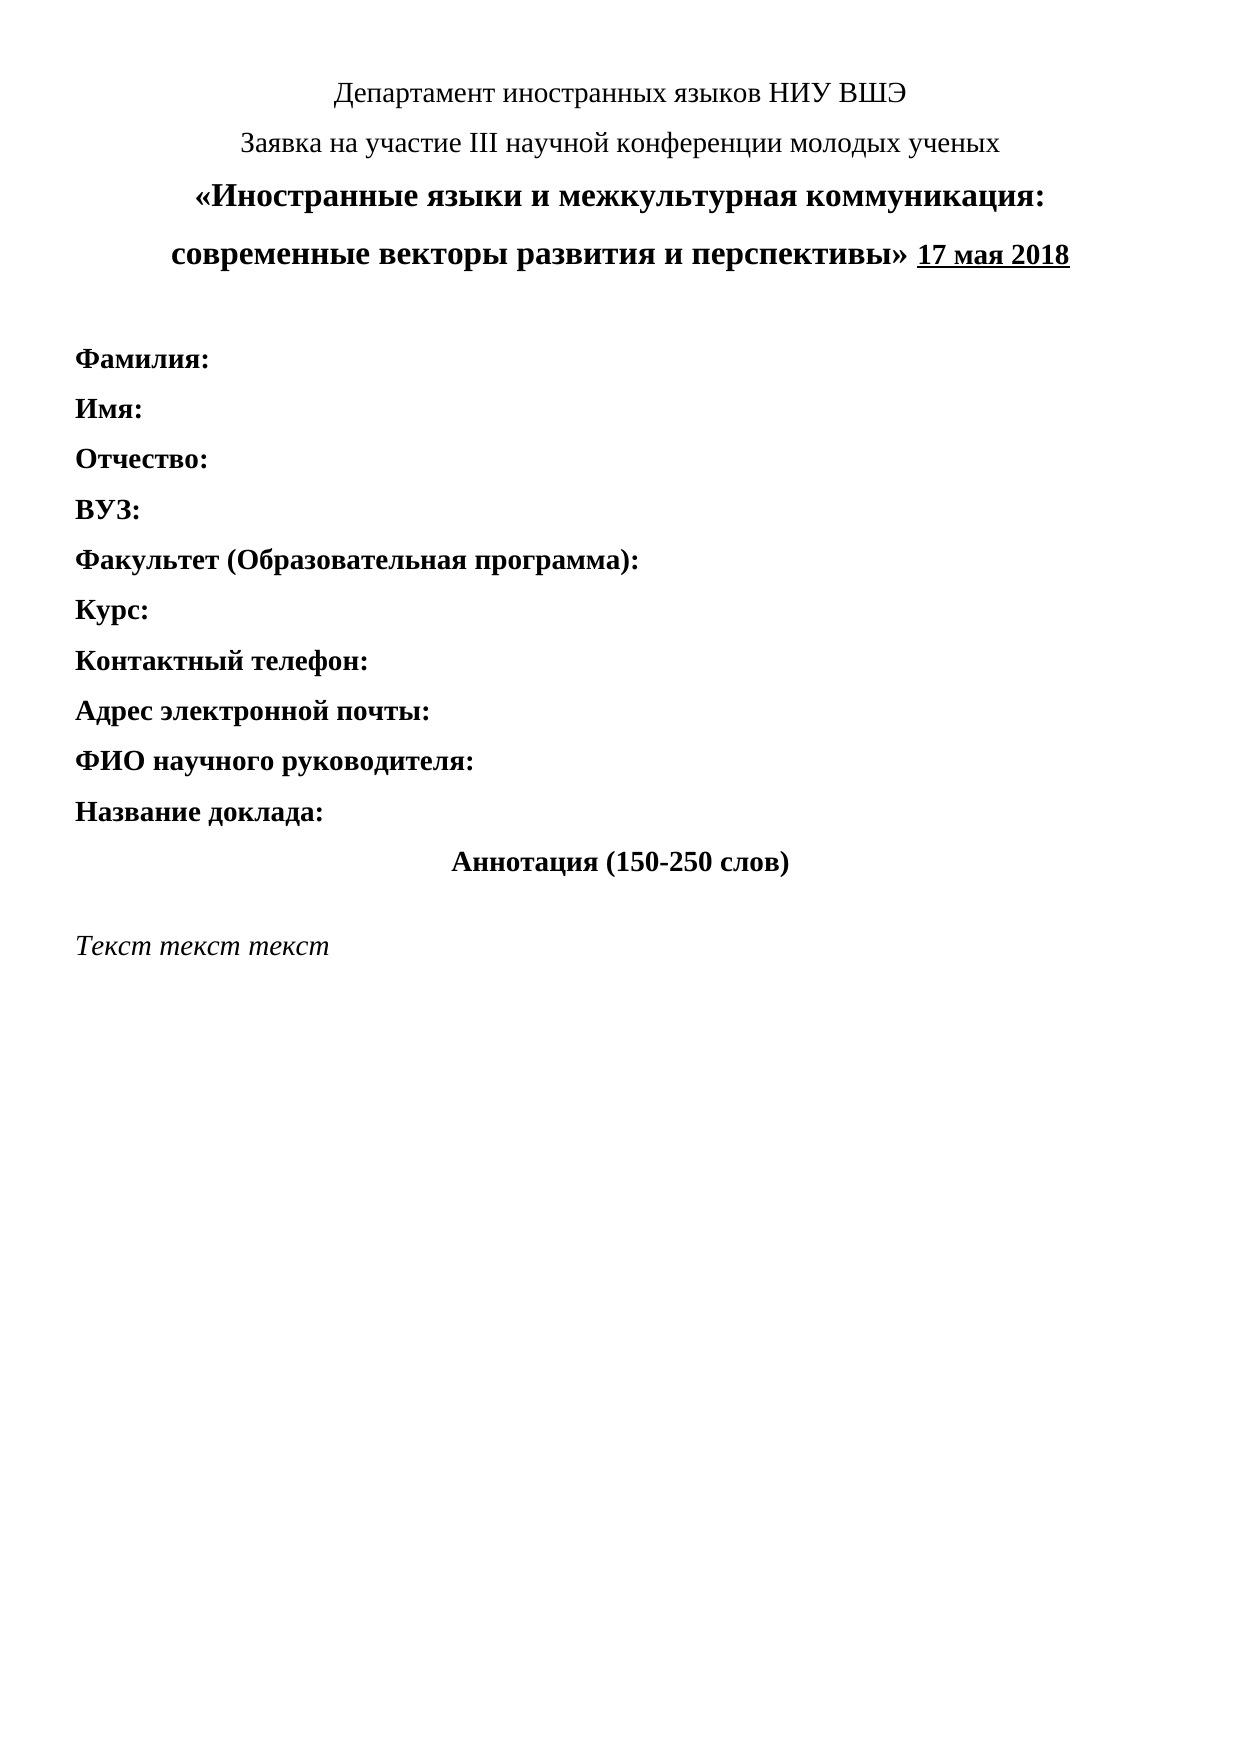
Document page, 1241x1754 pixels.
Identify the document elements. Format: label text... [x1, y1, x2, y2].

text Название доклада: [75, 794, 1165, 827]
text Факультет (Образовательная программа): [75, 542, 1165, 576]
text Имя: [75, 391, 1165, 425]
text ФИО научного руководителя: [75, 743, 1165, 777]
text Адрес электронной почты: [75, 693, 1165, 727]
text Текст текст текст [75, 928, 1165, 961]
text Заявка на участие III научной конференции молодых ученых [75, 125, 1165, 159]
text Отчество: [75, 442, 1165, 475]
text Фамилия: [75, 341, 1165, 374]
text Департамент иностранных языков НИУ ВШЭ [75, 75, 1165, 108]
text Контактный телефон: [75, 643, 1165, 676]
text Курс: [75, 592, 1165, 626]
text ВУЗ: [75, 492, 1165, 525]
text «Иностранные языки и межкультурная коммуникация: [75, 176, 1165, 214]
text современные векторы развития и перспективы» 17 мая 2018 [75, 233, 1165, 271]
text Аннотация (150-250 слов) [75, 844, 1165, 878]
